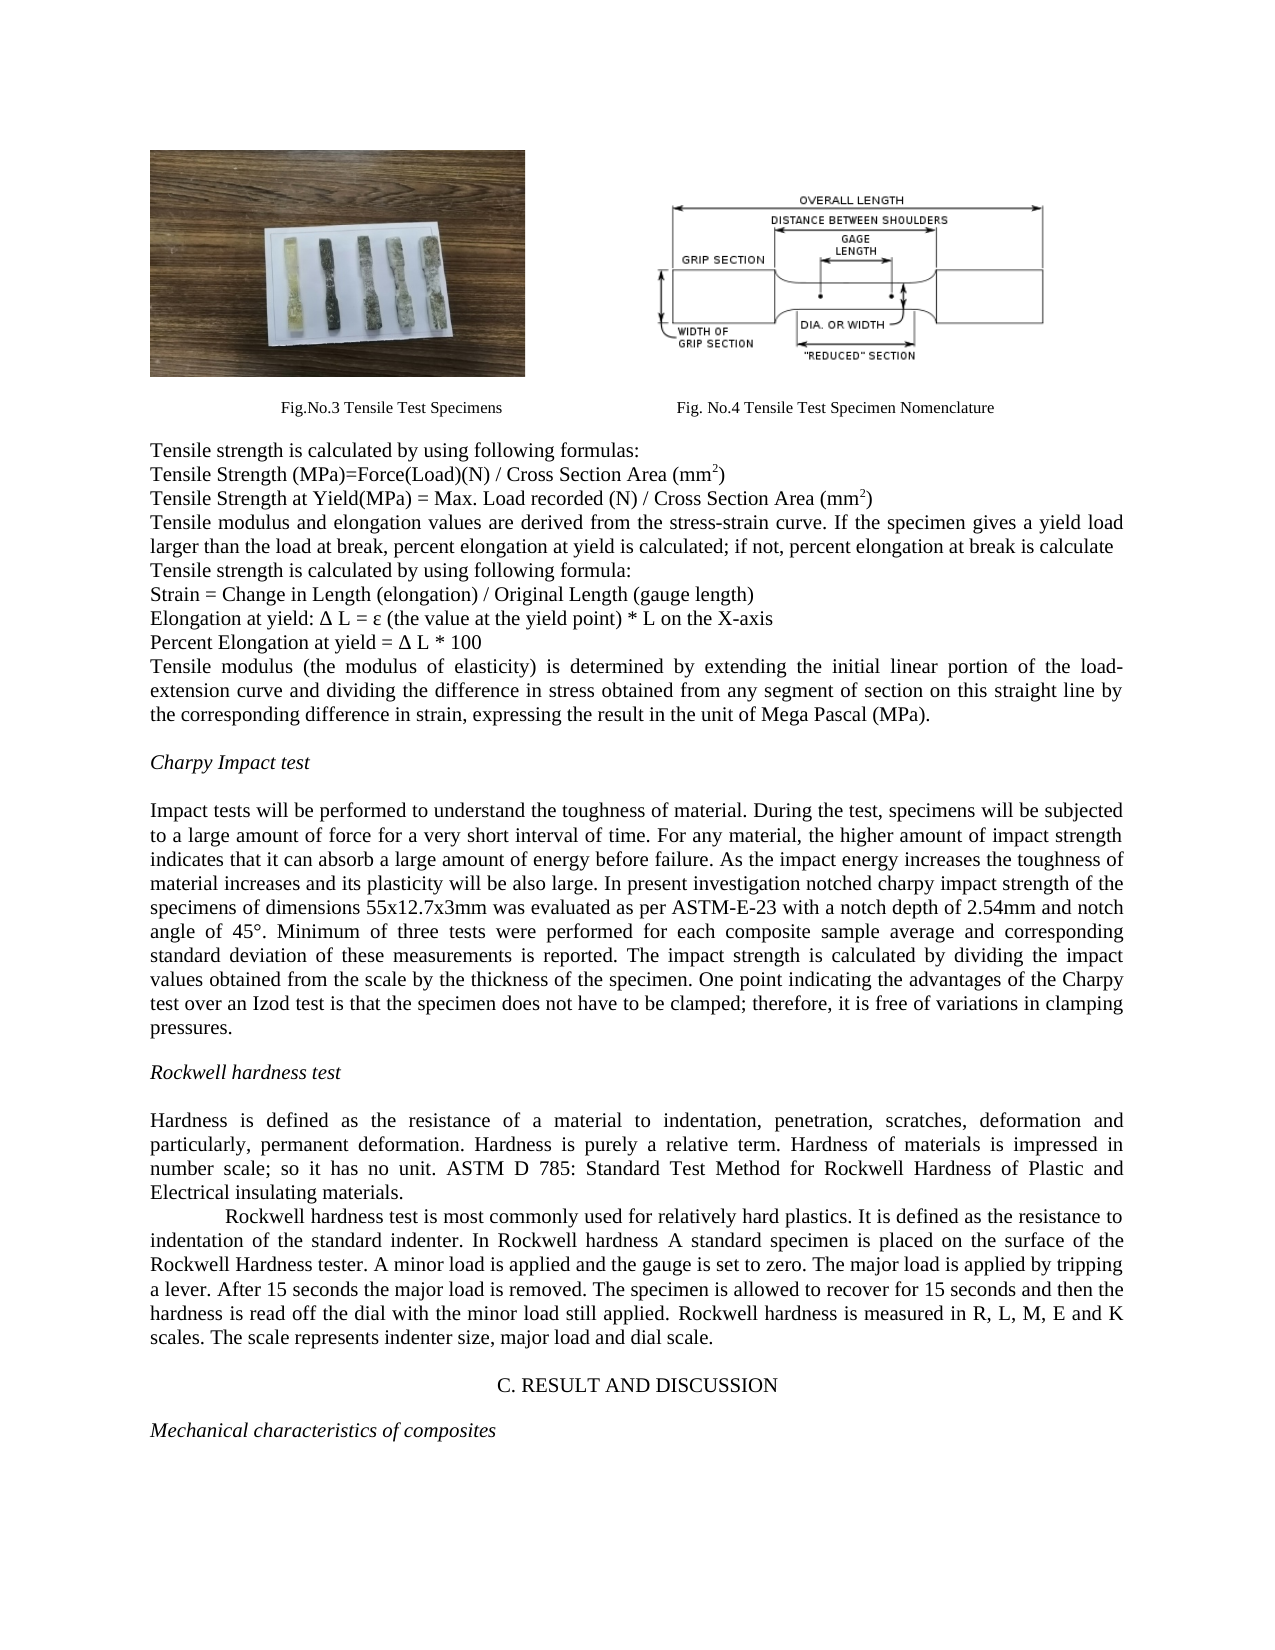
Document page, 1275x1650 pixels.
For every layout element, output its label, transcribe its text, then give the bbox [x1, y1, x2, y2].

text Charpy Impact test [150, 750, 1125, 774]
text Fig.No.3 Tensile Test Specimens Fig. No.4 Tensile Test Specimen Nomenclature [150, 397, 1125, 417]
text Elongation at yield: Δ L = ε (the value at the yield point) * L on the X-axis [150, 606, 1125, 630]
text Mechanical characteristics of composites [150, 1418, 1125, 1442]
picture [652, 191, 1048, 364]
text Tensile Strength (MPa)=Force(Load)(N) / Cross Section Area (mm2) [150, 462, 1125, 486]
text Rockwell hardness test is most commonly used for relatively hard plastics. It is defined as the resistance to indentation of the standard indenter. In Rockwell hardness A standard specimen is placed on the surface of the Rockwell Hardness tester. A minor load is applied and the gauge is set to zero. The major load is applied by tripping a lever. After 15 seconds the major load is removed. The specimen is allowed to recover for 15 seconds and then the hardness is read off the dial with the minor load still applied. Rockwell hardness is measured in R, L, M, E and K scales. The scale represents indenter size, major load and dial scale. [150, 1301, 1125, 1349]
text C. RESULT AND DISCUSSION [150, 1373, 1125, 1397]
text Tensile Strength at Yield(MPa) = Max. Load recorded (N) / Cross Section Area (mm2) [150, 486, 1125, 510]
picture [150, 150, 525, 377]
text Tensile strength is calculated by using following formulas: [150, 437, 1125, 462]
text Tensile modulus and elongation values are derived from the stress-strain curve. If the specimen gives a yield load larger than the load at break, percent elongation at yield is calculated; if not, percent elongation at break is calculate [150, 510, 1125, 558]
text Hardness is defined as the resistance of a material to indentation, penetration, scratches, deformation and particularly, permanent deformation. Hardness is purely a relative term. Hardness of materials is impressed in number scale; so it has no unit. ASTM D 785: Standard Test Method for Rockwell Hardness of Plastic and Electrical insulating materials. [150, 1108, 1125, 1204]
text Tensile strength is calculated by using following formula: [150, 558, 1125, 582]
text Strain = Change in Length (elongation) / Original Length (gauge length) [150, 582, 1125, 606]
text Percent Elongation at yield = Δ L * 100 [150, 630, 1125, 654]
text Tensile modulus (the modulus of elasticity) is determined by extending the initial linear portion of the load-extension curve and dividing the difference in stress obtained from any segment of section on this straight line by the corresponding difference in strain, expressing the result in the unit of Mega Pascal (MPa). [150, 654, 1125, 726]
text Rockwell hardness test is most commonly used for relatively hard plastics. It is defined as the resistance to indentation of the standard indenter. In Rockwell hardness A standard specimen is placed on the surface of the Rockwell Hardness tester. A minor load is applied and the gauge is set to zero. The major load is applied by tripping a lever. After 15 seconds the major load is removed. The specimen is allowed to recover for 15 seconds and then the hardness is read off the dial with the minor load still applied. Rockwell hardness is measured in R, L, M, E and K scales. The scale represents indenter size, major load and dial scale. [150, 1204, 1125, 1253]
text Impact tests will be performed to understand the toughness of material. During the test, specimens will be subjected to a large amount of force for a very short interval of time. For any material, the higher amount of impact strength indicates that it can absorb a large amount of energy before failure. As the impact energy increases the toughness of material increases and its plasticity will be also large. In present investigation notched charpy impact strength of the specimens of dimensions 55x12.7x3mm was evaluated as per ASTM-E-23 with a notch depth of 2.54mm and notch angle of 45°. Minimum of three tests were performed for each composite sample average and corresponding standard deviation of these measurements is reported. The impact strength is calculated by dividing the impact values obtained from the scale by the thickness of the specimen. One point indicating the advantages of the Charpy test over an Izod test is that the specimen does not have to be clamped; therefore, it is free of variations in clamping pressures. [150, 798, 1125, 1039]
text Rockwell hardness test [150, 1060, 1125, 1084]
